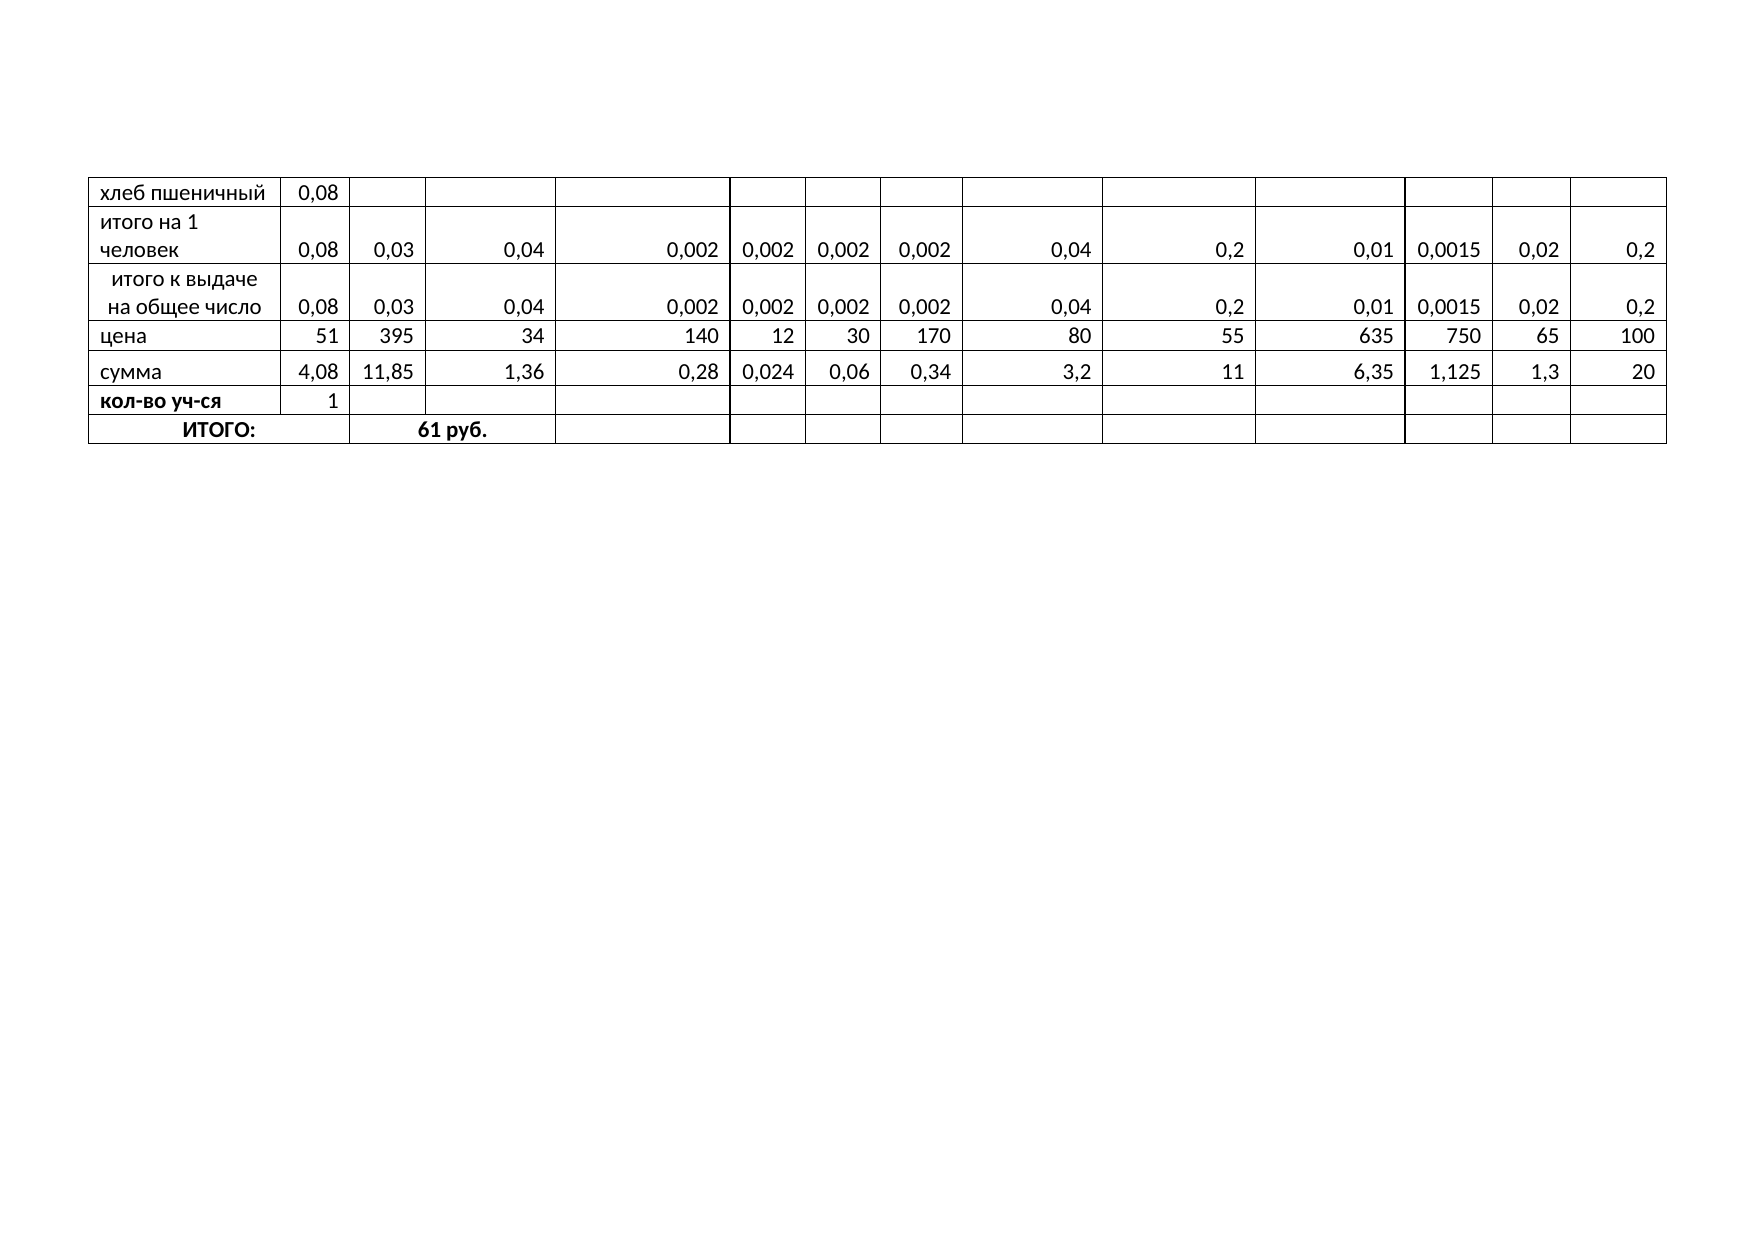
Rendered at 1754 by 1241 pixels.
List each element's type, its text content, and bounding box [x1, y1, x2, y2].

table_cell [1103, 415, 1255, 443]
table_cell 0,2 [1571, 207, 1666, 263]
table_cell 11,85 [350, 351, 425, 385]
table_cell [731, 178, 805, 206]
table_cell 0,01 [1256, 264, 1404, 320]
table_cell 0,01 [1256, 207, 1404, 263]
table_cell [426, 178, 555, 206]
table_cell 11 [1103, 351, 1255, 385]
table_cell 0,0015 [1406, 207, 1492, 263]
table_cell 34 [426, 321, 555, 349]
table_cell [963, 386, 1102, 414]
table_cell [1493, 178, 1570, 206]
table_cell [806, 178, 880, 206]
table_cell 30 [806, 321, 880, 349]
table_cell 140 [556, 321, 729, 349]
table_cell 0,002 [881, 264, 962, 320]
table_cell [556, 386, 729, 414]
table_cell 0,024 [731, 351, 805, 385]
table_cell 0,002 [881, 207, 962, 263]
table_cell [1103, 178, 1255, 206]
table_cell цена [89, 321, 280, 349]
table_cell 0,002 [556, 207, 729, 263]
table_cell 0,08 [281, 207, 349, 263]
table_cell [881, 415, 962, 443]
table_cell 0,2 [1571, 264, 1666, 320]
table_cell хлеб пшеничный [89, 178, 280, 206]
table_cell 4,08 [281, 351, 349, 385]
table_cell кол-во уч-ся [89, 386, 280, 414]
table_cell 0,34 [881, 351, 962, 385]
table_cell итого к выдаче на общее число [89, 264, 280, 320]
table_cell 0,04 [426, 264, 555, 320]
table_cell 0,04 [426, 207, 555, 263]
table_cell итого на 1 человек [89, 207, 280, 263]
table_cell [350, 386, 425, 414]
table_cell 0,002 [731, 264, 805, 320]
table_cell [350, 178, 425, 206]
table_cell [1406, 386, 1492, 414]
table_cell 55 [1103, 321, 1255, 349]
table_cell 0,2 [1103, 207, 1255, 263]
table_cell 0,0015 [1406, 264, 1492, 320]
table_cell 0,06 [806, 351, 880, 385]
table_cell 170 [881, 321, 962, 349]
table_cell [1571, 178, 1666, 206]
table_cell [1571, 386, 1666, 414]
table_cell 0,28 [556, 351, 729, 385]
table_cell 80 [963, 321, 1102, 349]
table_cell 12 [731, 321, 805, 349]
table_cell [1406, 415, 1492, 443]
table_cell [1493, 386, 1570, 414]
table_cell [1493, 415, 1570, 443]
table_cell 3,2 [963, 351, 1102, 385]
table_cell 0,2 [1103, 264, 1255, 320]
table_cell 395 [350, 321, 425, 349]
table_cell [963, 415, 1102, 443]
table_cell ИТОГО: [89, 415, 349, 443]
table_cell 65 [1493, 321, 1570, 349]
table_cell [731, 415, 805, 443]
table_cell 0,02 [1493, 264, 1570, 320]
table_cell 0,04 [963, 264, 1102, 320]
table_cell 100 [1571, 321, 1666, 349]
table_cell [806, 386, 880, 414]
table_cell 750 [1406, 321, 1492, 349]
table_cell сумма [89, 351, 280, 385]
table_cell 61 руб. [350, 415, 555, 443]
table_cell 635 [1256, 321, 1404, 349]
table_cell [881, 386, 962, 414]
table_cell 0,002 [556, 264, 729, 320]
table_cell 51 [281, 321, 349, 349]
table_cell 1 [281, 386, 349, 414]
table_cell 0,002 [806, 264, 880, 320]
table_cell [731, 386, 805, 414]
table_cell 0,02 [1493, 207, 1570, 263]
table_cell [1256, 386, 1404, 414]
table_cell [556, 178, 729, 206]
table_cell [1256, 178, 1404, 206]
table_cell 0,002 [806, 207, 880, 263]
table_cell [426, 386, 555, 414]
table_cell 6,35 [1256, 351, 1404, 385]
table_cell 0,002 [731, 207, 805, 263]
table_cell [1103, 386, 1255, 414]
table_cell 1,3 [1493, 351, 1570, 385]
table_cell 0,08 [281, 264, 349, 320]
table_cell 20 [1571, 351, 1666, 385]
table_cell 0,03 [350, 207, 425, 263]
table_cell [556, 415, 729, 443]
table_cell 1,36 [426, 351, 555, 385]
table_cell [1256, 415, 1404, 443]
table_cell [963, 178, 1102, 206]
table_cell [1406, 178, 1492, 206]
table_cell 0,08 [281, 178, 349, 206]
table_cell 0,03 [350, 264, 425, 320]
table_cell [806, 415, 880, 443]
table_cell [1571, 415, 1666, 443]
table_cell 0,04 [963, 207, 1102, 263]
table_cell 1,125 [1406, 351, 1492, 385]
table_cell [881, 178, 962, 206]
